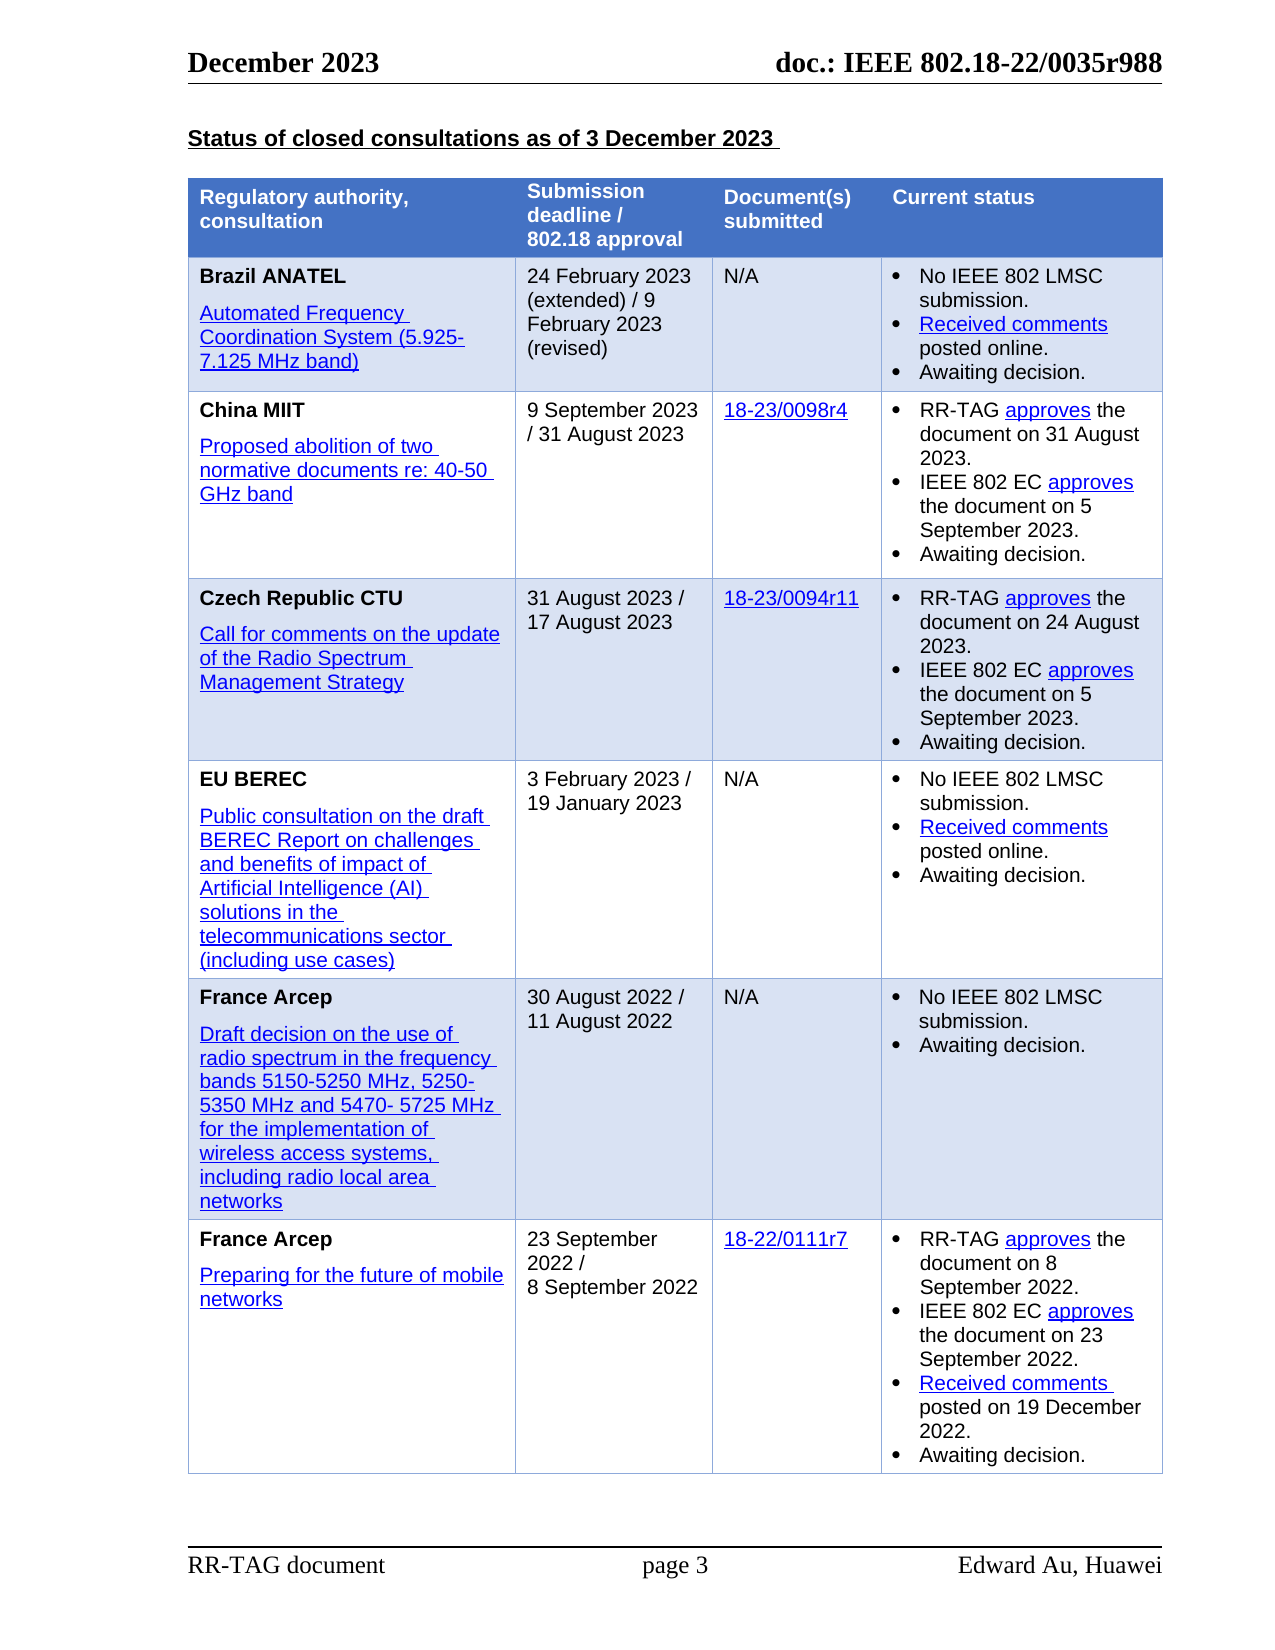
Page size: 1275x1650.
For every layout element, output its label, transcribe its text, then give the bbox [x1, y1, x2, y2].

table_cell 30 August 2022 / 11 August 2022 [516, 979, 712, 1219]
table_cell N/A [713, 258, 881, 391]
text Status of closed consultations as of 3 December 2023 [187, 125, 1162, 151]
table_cell 18-22/0111r7 [713, 1220, 881, 1473]
table_cell RR-TAG approves the document on 31 August 2023. IEEE 802 EC approves the document on 5 September 2023. Awaiting decision. [882, 392, 1162, 578]
table_cell China MIIT Proposed abolition of two normative documents re: 40-50 GHz band [189, 392, 515, 578]
table_cell Czech Republic CTU Call for comments on the update of the Radio Spectrum Management Strategy [189, 579, 515, 760]
table_header Current status [882, 179, 1162, 257]
table_cell 31 August 2023 / 17 August 2023 [516, 579, 712, 760]
table_cell 23 September 2022 / 8 September 2022 [516, 1220, 712, 1473]
table_cell 18-23/0098r4 [713, 392, 881, 578]
table_cell No IEEE 802 LMSC submission. Received comments posted online. Awaiting decision. [882, 761, 1162, 978]
table_header Regulatory authority, consultation [189, 179, 515, 257]
table_header Document(s) submitted [713, 179, 881, 257]
table_cell 3 February 2023 / 19 January 2023 [516, 761, 712, 978]
table_cell RR-TAG approves the document on 8 September 2022. IEEE 802 EC approves the document on 23 September 2022. Received comments posted on 19 December 2022. Awaiting decision. [882, 1220, 1162, 1473]
table_cell 24 February 2023 (extended) / 9 February 2023 (revised) [516, 258, 712, 391]
table_cell Brazil ANATEL Automated Frequency Coordination System (5.925-7.125 MHz band) [189, 258, 515, 391]
table_cell France Arcep Preparing for the future of mobile networks [189, 1220, 515, 1473]
table_cell No IEEE 802 LMSC submission. Awaiting decision. [882, 979, 1162, 1219]
table_cell RR-TAG approves the document on 24 August 2023. IEEE 802 EC approves the document on 5 September 2023. Awaiting decision. [882, 579, 1162, 760]
table_cell 9 September 2023 / 31 August 2023 [516, 392, 712, 578]
table_header Submission deadline / 802.18 approval [516, 179, 712, 257]
table_cell 18-23/0094r11 [713, 579, 881, 760]
table_cell N/A [713, 761, 881, 978]
table_cell EU BEREC Public consultation on the draft BEREC Report on challenges and benefits of impact of Artificial Intelligence (AI) solutions in the telecommunications sector (including use cases) [189, 761, 515, 978]
table_cell France Arcep Draft decision on the use of radio spectrum in the frequency bands 5150-5250 MHz, 5250-5350 MHz and 5470- 5725 MHz for the implementation of wireless access systems, including radio local area networks [189, 979, 515, 1219]
table_cell No IEEE 802 LMSC submission. Received comments posted online. Awaiting decision. [882, 258, 1162, 391]
table_cell N/A [713, 979, 881, 1219]
